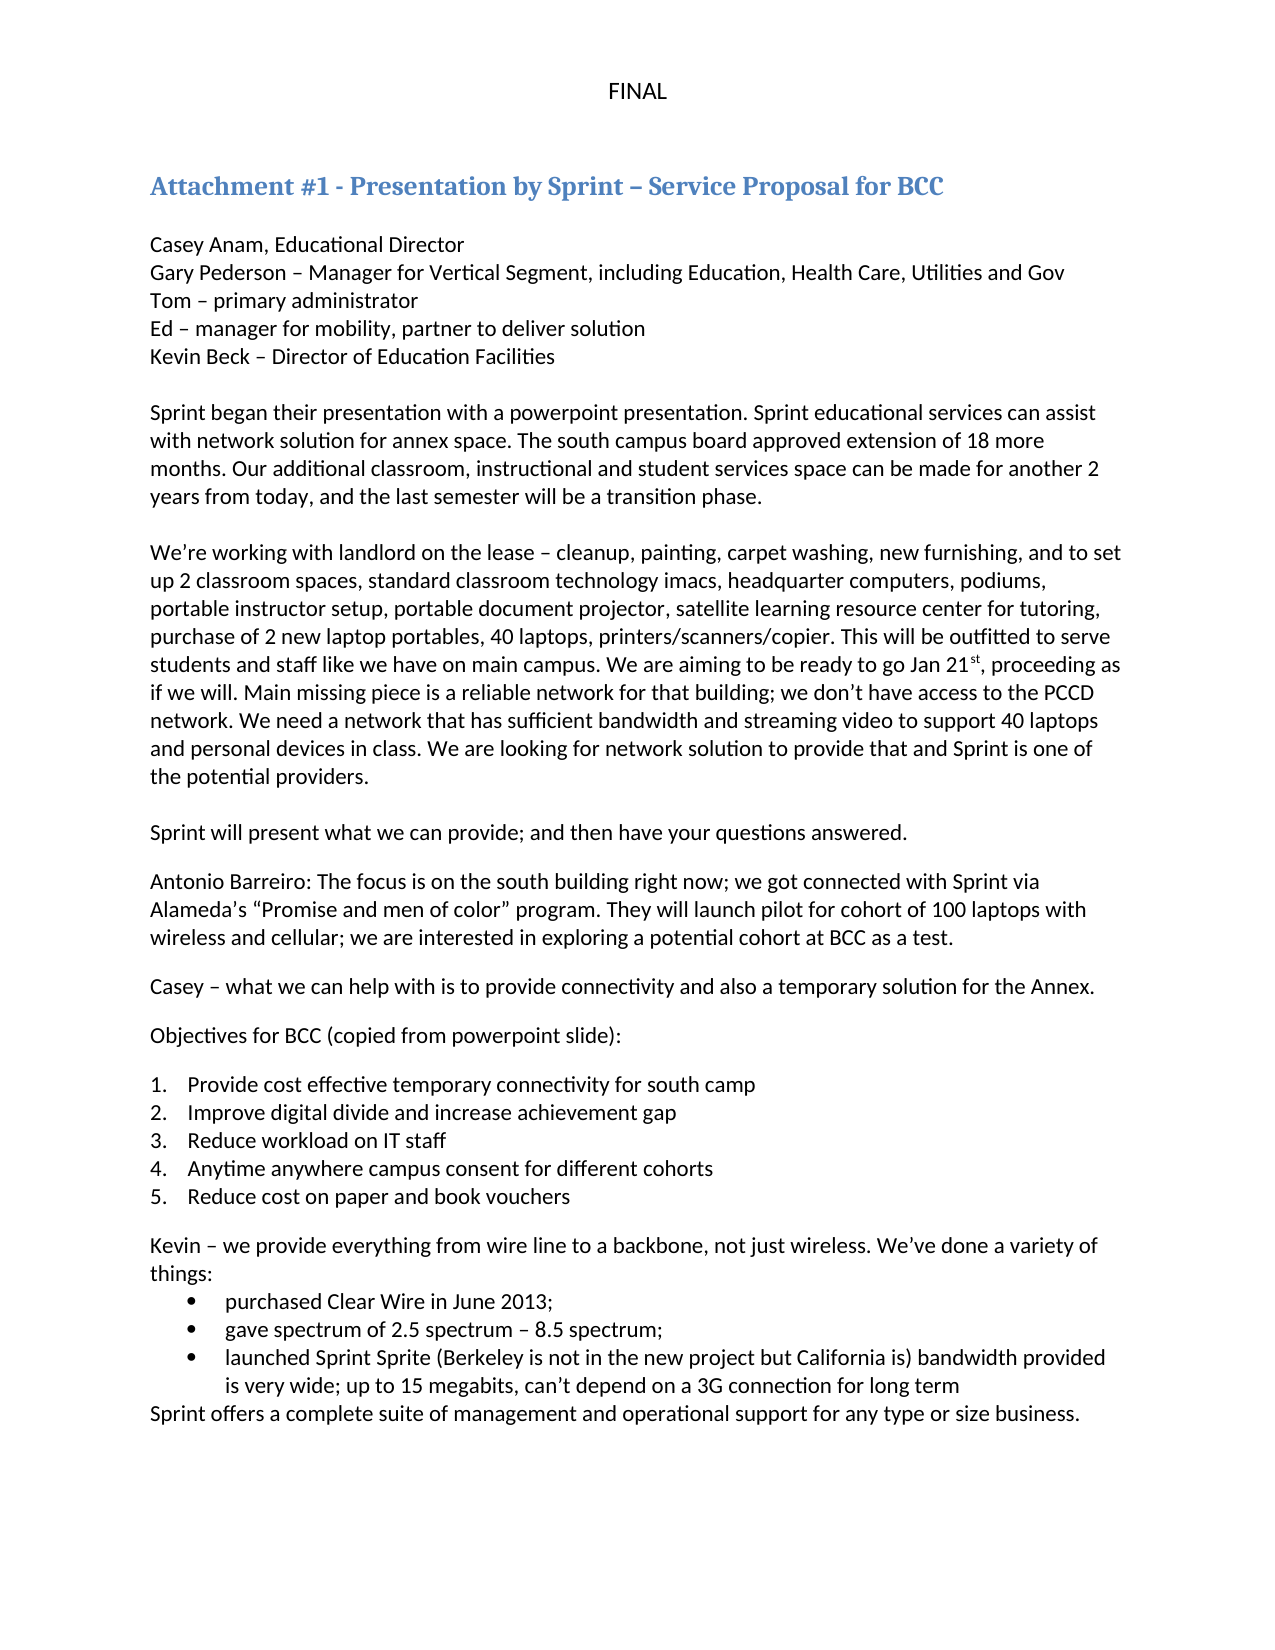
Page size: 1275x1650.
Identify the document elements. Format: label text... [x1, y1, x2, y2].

text Sprint began their presentation with a powerpoint presentation. Sprint educational services can assist with network solution for annex space. The south campus board approved extension of 18 more months. Our additional classroom, instructional and student services space can be made for another 2 years from today, and the last semester will be a transition phase. [150, 398, 1125, 510]
list Improve digital divide and increase achievement gap [150, 1098, 1125, 1126]
text We’re working with landlord on the lease – cleanup, painting, carpet washing, new furnishing, and to set up 2 classroom spaces, standard classroom technology imacs, headquarter computers, podiums, portable instructor setup, portable document projector, satellite learning resource center for tutoring, purchase of 2 new laptop portables, 40 laptops, printers/scanners/copier. This will be outfitted to serve students and staff like we have on main campus. We are aiming to be ready to go Jan 21st, proceeding as if we will. Main missing piece is a reliable network for that building; we don’t have access to the PCCD network. We need a network that has sufficient bandwidth and streaming video to support 40 laptops and personal devices in class. We are looking for network solution to provide that and Sprint is one of the potential providers. [150, 538, 1125, 790]
list purchased Clear Wire in June 2013; [187, 1287, 1125, 1315]
text Casey – what we can help with is to provide connectivity and also a temporary solution for the Annex. [150, 972, 1125, 1000]
list Reduce workload on IT staff [150, 1126, 1125, 1154]
subtitle Attachment #1 - Presentation by Sprint – Service Proposal for BCC [150, 171, 1125, 202]
text Antonio Barreiro: The focus is on the south building right now; we got connected with Sprint via Alameda’s “Promise and men of color” program. They will launch pilot for cohort of 100 laptops with wireless and cellular; we are interested in exploring a potential cohort at BCC as a test. [150, 867, 1125, 951]
list Anytime anywhere campus consent for different cohorts [150, 1154, 1125, 1182]
list Reduce cost on paper and book vouchers [150, 1182, 1125, 1210]
text Gary Pederson – Manager for Vertical Segment, including Education, Health Care, Utilities and Gov [150, 258, 1125, 286]
text Kevin Beck – Director of Education Facilities [150, 342, 1125, 370]
text Sprint will present what we can provide; and then have your questions answered. [150, 818, 1125, 846]
list Provide cost effective temporary connectivity for south camp [150, 1070, 1125, 1098]
list launched Sprint Sprite (Berkeley is not in the new project but California is) bandwidth provided is very wide; up to 15 megabits, can’t depend on a 3G connection for long term [187, 1343, 1125, 1399]
list gave spectrum of 2.5 spectrum – 8.5 spectrum; [187, 1315, 1125, 1343]
text Casey Anam, Educational Director [150, 230, 1125, 258]
text Tom – primary administrator [150, 286, 1125, 314]
text Kevin – we provide everything from wire line to a backbone, not just wireless. We’ve done a variety of things: [150, 1231, 1125, 1287]
text Ed – manager for mobility, partner to deliver solution [150, 314, 1125, 342]
text Sprint offers a complete suite of management and operational support for any type or size business. [150, 1399, 1125, 1427]
text Objectives for BCC (copied from powerpoint slide): [150, 1021, 1125, 1049]
